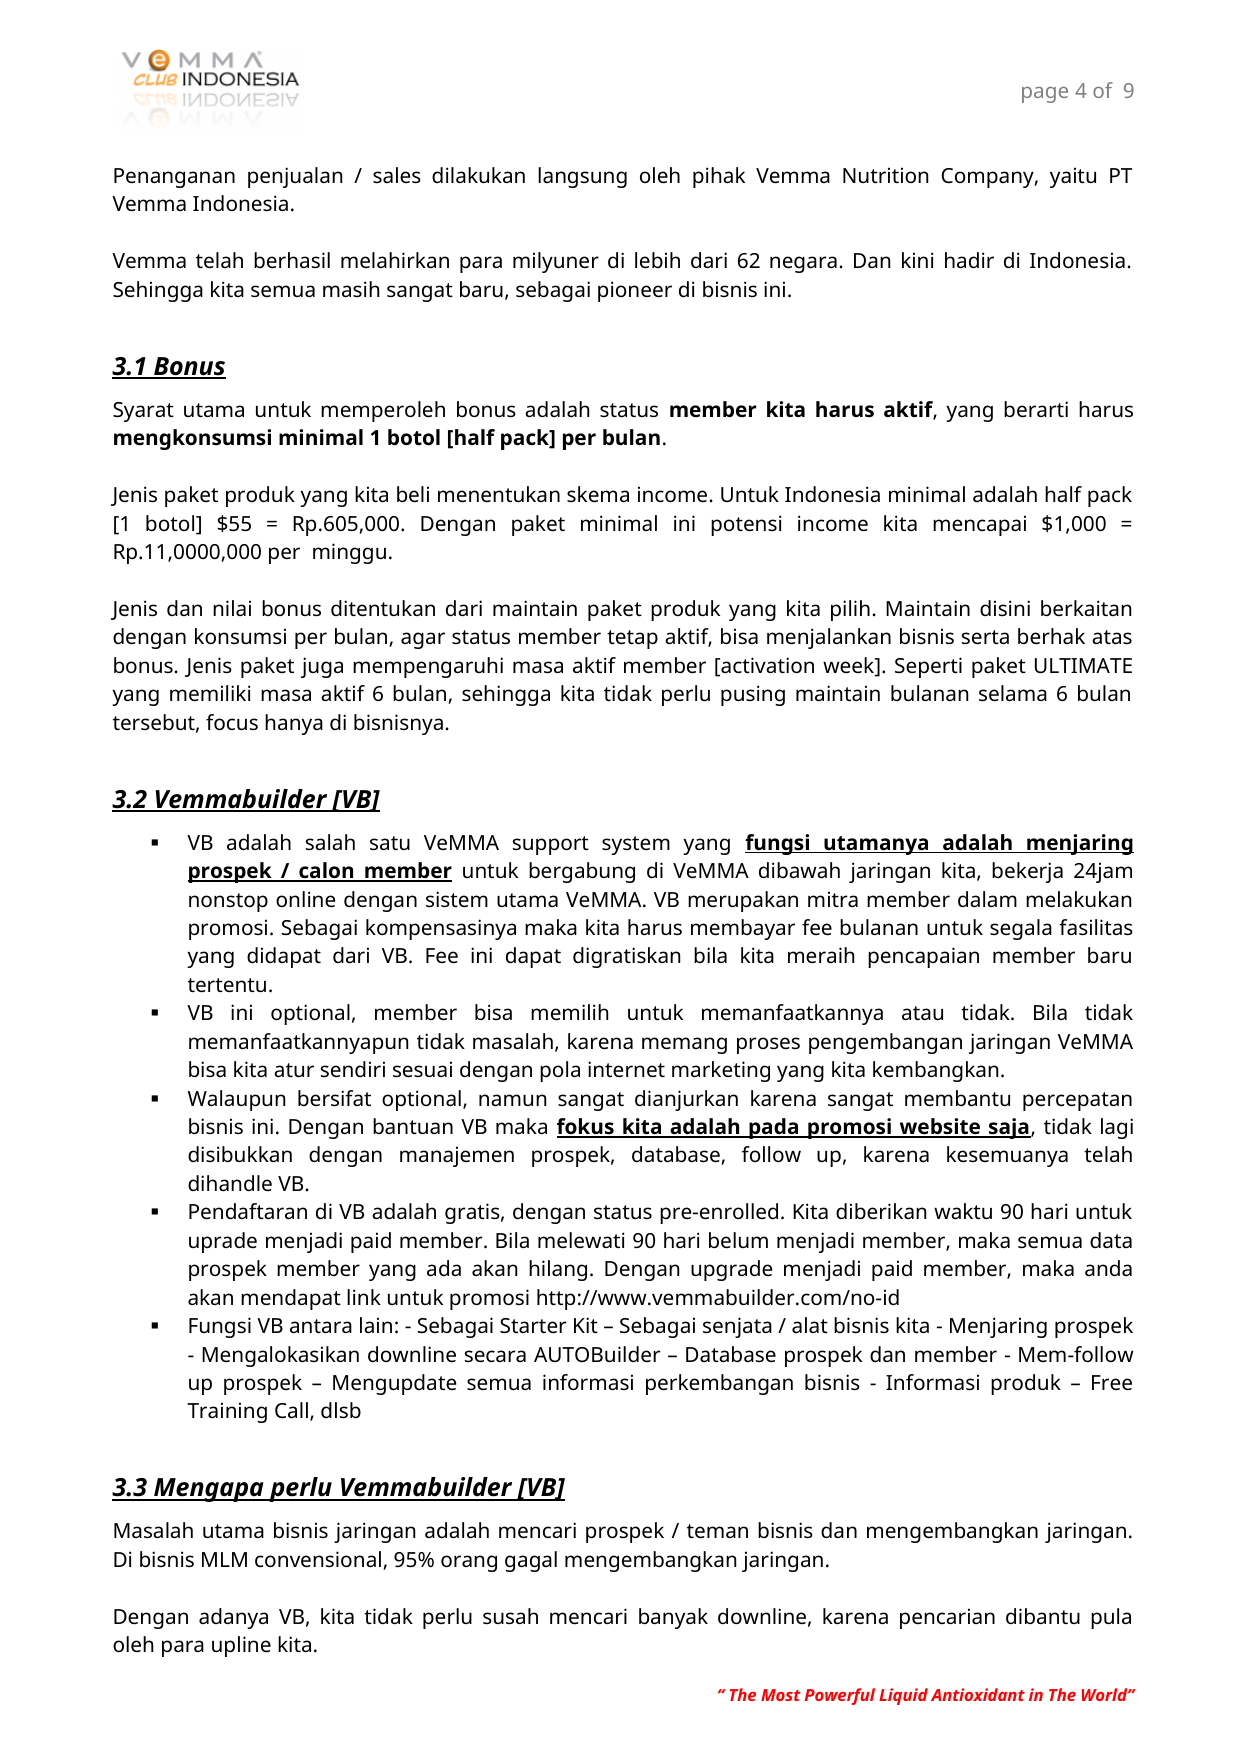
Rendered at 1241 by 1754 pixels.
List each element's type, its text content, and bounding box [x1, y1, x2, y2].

subtitle 3.1 Bonus [112, 348, 1134, 382]
text Jenis paket produk yang kita beli menentukan skema income. Untuk Indonesia minimal adalah half pack [1 botol] $55 = Rp.605,000. Dengan paket minimal ini potensi income kita mencapai $1,000 = Rp.11,0000,000 per minggu. [112, 480, 1134, 566]
text Penanganan penjualan / sales dilakukan langsung oleh pihak Vemma Nutrition Company, yaitu PT Vemma Indonesia. [112, 161, 1134, 218]
list Walaupun bersifat optional, namun sangat dianjurkan karena sangat membantu percepatan bisnis ini. Dengan bantuan VB maka fokus kita adalah pada promosi website saja, tidak lagi disibukkan dengan manajemen prospek, database, follow up, karena kesemuanya telah dihandle VB. [150, 1084, 1134, 1197]
list VB adalah salah satu VeMMA support system yang fungsi utamanya adalah menjaring prospek / calon member untuk bergabung di VeMMA dibawah jaringan kita, bekerja 24jam nonstop online dengan sistem utama VeMMA. VB merupakan mitra member dalam melakukan promosi. Sebagai kompensasinya maka kita harus membayar fee bulanan untuk segala fasilitas yang didapat dari VB. Fee ini dapat digratiskan bila kita meraih pencapaian member baru tertentu. [150, 828, 1134, 998]
list Pendaftaran di VB adalah gratis, dengan status pre-enrolled. Kita diberikan waktu 90 hari untuk uprade menjadi paid member. Bila melewati 90 hari belum menjadi member, maka semua data prospek member yang ada akan hilang. Dengan upgrade menjadi paid member, maka anda akan mendapat link untuk promosi http://www.vemmabuilder.com/no-id [150, 1197, 1134, 1311]
picture [118, 49, 305, 130]
text Dengan adanya VB, kita tidak perlu susah mencari banyak downline, karena pencarian dibantu pula oleh para upline kita. [112, 1573, 1134, 1659]
text Syarat utama untuk memperoleh bonus adalah status member kita harus aktif, yang berarti harus mengkonsumsi minimal 1 botol [half pack] per bulan. [112, 395, 1134, 452]
list Fungsi VB antara lain: - Sebagai Starter Kit – Sebagai senjata / alat bisnis kita - Menjaring prospek - Mengalokasikan downline secara AUTOBuilder – Database prospek dan member - Mem-follow up prospek – Mengupdate semua informasi perkembangan bisnis - Informasi produk – Free Training Call, dlsb [150, 1311, 1134, 1425]
text Vemma telah berhasil melahirkan para milyuner di lebih dari 62 negara. Dan kini hadir di Indonesia. Sehingga kita semua masih sangat baru, sebagai pioneer di bisnis ini. [112, 246, 1134, 303]
subtitle 3.3 Mengapa perlu Vemmabuilder [VB] [112, 1470, 1134, 1504]
text Jenis dan nilai bonus ditentukan dari maintain paket produk yang kita pilih. Maintain disini berkaitan dengan konsumsi per bulan, agar status member tetap aktif, bisa menjalankan bisnis serta berhak atas bonus. Jenis paket juga mempengaruhi masa aktif member [activation week]. Seperti paket ULTIMATE yang memiliki masa aktif 6 bulan, sehingga kita tidak perlu pusing maintain bulanan selama 6 bulan tersebut, focus hanya di bisnisnya. [112, 594, 1134, 736]
text Masalah utama bisnis jaringan adalah mencari prospek / teman bisnis dan mengembangkan jaringan. Di bisnis MLM convensional, 95% orang gagal mengembangkan jaringan. [112, 1517, 1134, 1573]
list VB ini optional, member bisa memilih untuk memanfaatkannya atau tidak. Bila tidak memanfaatkannyapun tidak masalah, karena memang proses pengembangan jaringan VeMMA bisa kita atur sendiri sesuai dengan pola internet marketing yang kita kembangkan. [150, 998, 1134, 1084]
subtitle 3.2 Vemmabuilder [VB] [112, 781, 1134, 815]
